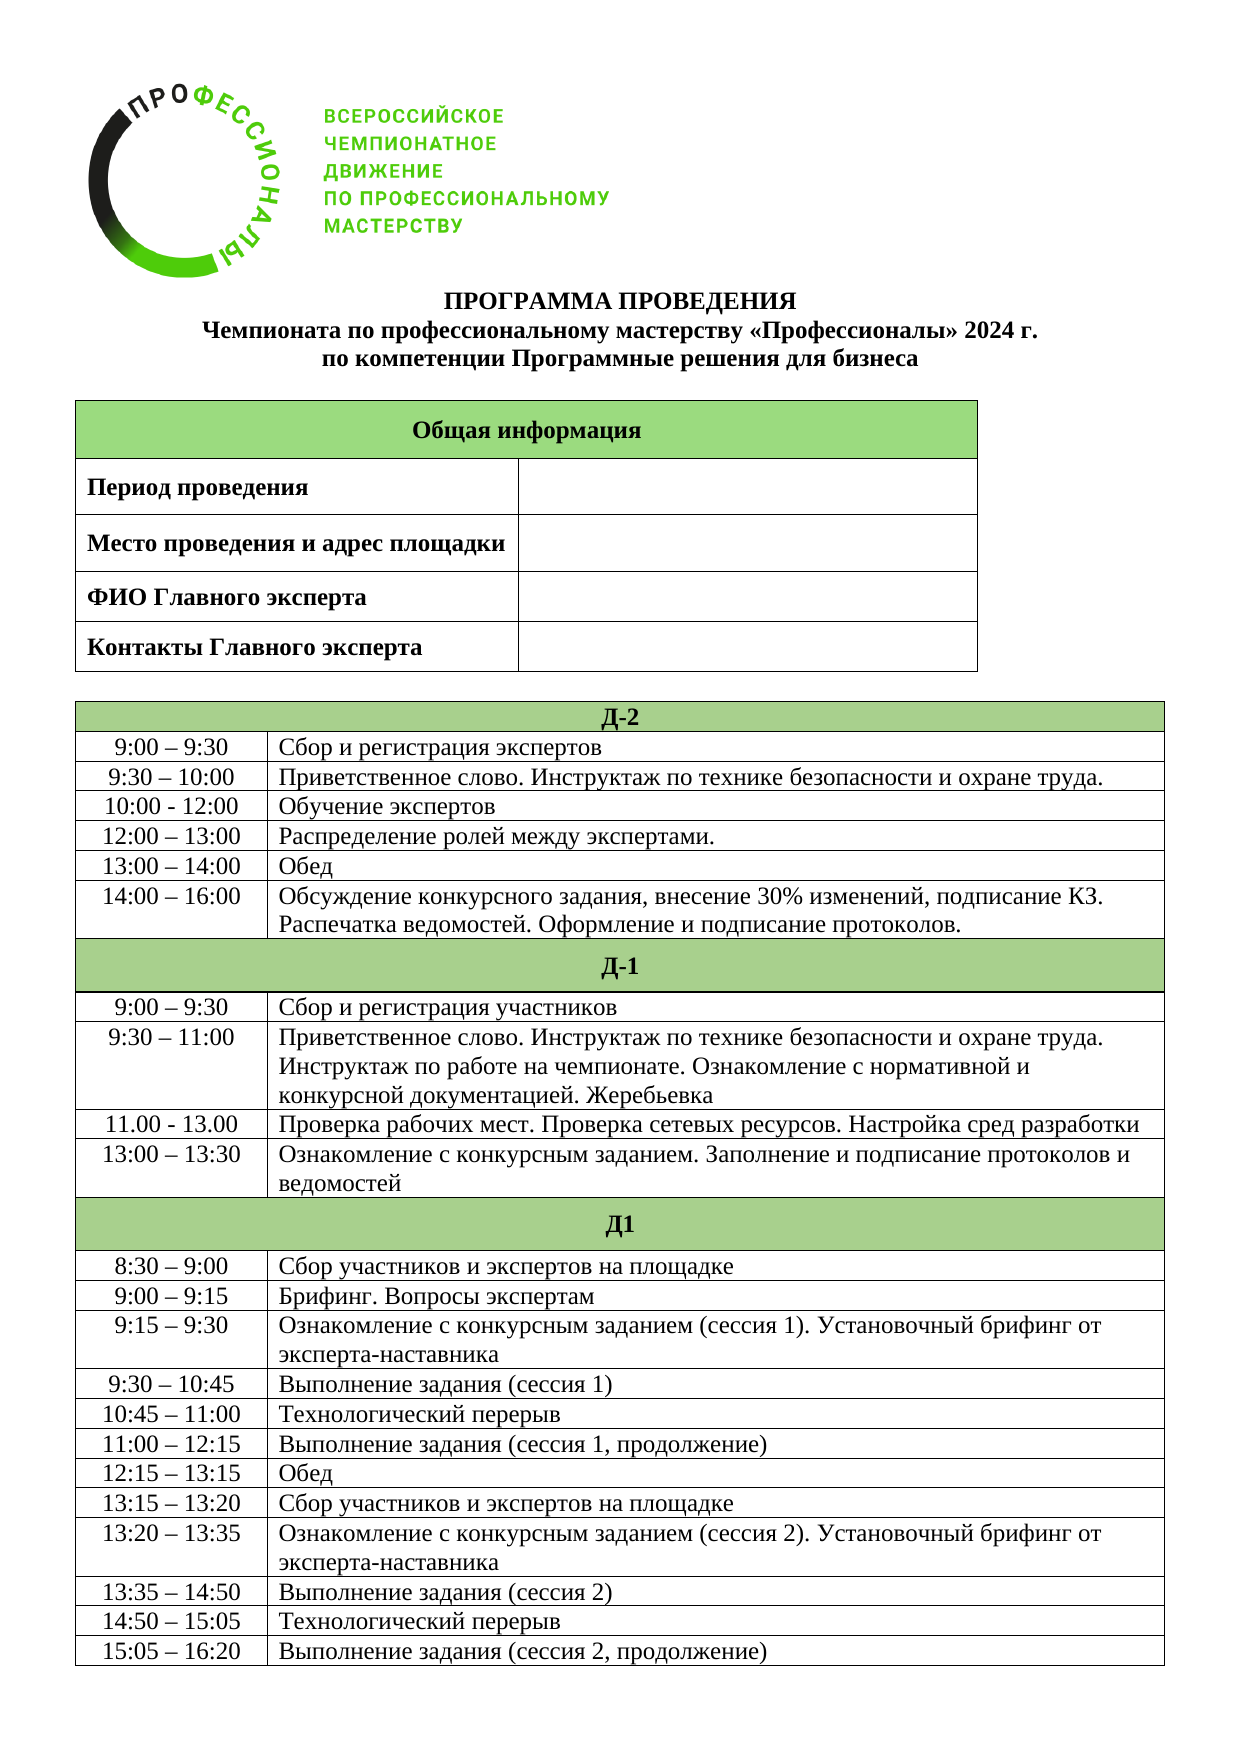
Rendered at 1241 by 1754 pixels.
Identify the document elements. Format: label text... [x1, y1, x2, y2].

table_cell Выполнение задания (сессия 2) [268, 1577, 1164, 1605]
text ПРОГРАММА ПРОВЕДЕНИЯ [75, 286, 1165, 315]
table_cell Выполнение задания (сессия 1, продолжение) [268, 1429, 1164, 1457]
table_cell Брифинг. Вопросы экспертам [268, 1281, 1164, 1309]
table_cell Распределение ролей между экспертами. [268, 821, 1164, 850]
table_cell 13:20 – 13:35 [76, 1518, 267, 1576]
table_cell Технологический перерыв [268, 1606, 1164, 1635]
table_cell 15:05 – 16:20 [76, 1636, 267, 1665]
table_cell 13:15 – 13:20 [76, 1488, 267, 1517]
table_cell Обед [268, 851, 1164, 880]
table_cell 9:30 – 10:00 [76, 762, 267, 790]
table_cell Сбор и регистрация участников [268, 993, 1164, 1021]
table_cell 11:00 – 12:15 [76, 1429, 267, 1457]
table_cell [519, 622, 977, 671]
table_cell Место проведения и адрес площадки [76, 515, 518, 571]
table_cell Выполнение задания (сессия 1) [268, 1369, 1164, 1398]
table_cell 10:00 - 12:00 [76, 791, 267, 820]
table_cell Технологический перерыв [268, 1399, 1164, 1428]
text по компетенции Программные решения для бизнеса [75, 343, 1165, 400]
table_cell Ознакомление с конкурсным заданием. Заполнение и подписание протоколов и ведомостей [268, 1139, 1164, 1197]
table_cell 9:00 – 9:30 [76, 732, 267, 761]
table_cell Обсуждение конкурсного задания, внесение 30% изменений, подписание КЗ. Распечатка ведомостей. Оформление и подписание протоколов. [268, 881, 1164, 938]
text Чемпионата по профессиональному мастерству «Профессионалы» 2024 г. [75, 315, 1165, 343]
table_cell Д-1 [76, 939, 1164, 991]
table_cell 13:35 – 14:50 [76, 1577, 267, 1605]
table_cell 9:00 – 9:15 [76, 1281, 267, 1309]
table_cell 14:00 – 16:00 [76, 881, 267, 938]
table_cell Приветственное слово. Инструктаж по технике безопасности и охране труда. [268, 762, 1164, 790]
table_cell Период проведения [76, 459, 518, 513]
table_cell 13:00 – 13:30 [76, 1139, 267, 1197]
table_cell [519, 572, 977, 621]
table_cell Обед [268, 1459, 1164, 1487]
table_cell Сбор участников и экспертов на площадке [268, 1488, 1164, 1517]
table_cell Контакты Главного эксперта [76, 622, 518, 671]
table_cell Д1 [76, 1198, 1164, 1250]
table_cell 12:00 – 13:00 [76, 821, 267, 850]
table_header Д-2 [76, 702, 1164, 731]
table_cell 10:45 – 11:00 [76, 1399, 267, 1428]
table_cell 14:50 – 15:05 [76, 1606, 267, 1635]
table_cell Сбор участников и экспертов на площадке [268, 1251, 1164, 1280]
table_cell [519, 459, 977, 513]
table_cell Обучение экспертов [268, 791, 1164, 820]
table_cell [519, 515, 977, 571]
table_cell Выполнение задания (сессия 2, продолжение) [268, 1636, 1164, 1665]
table_cell 13:00 – 14:00 [76, 851, 267, 880]
table_cell 8:30 – 9:00 [76, 1251, 267, 1280]
picture [75, 75, 618, 286]
table_cell 9:15 – 9:30 [76, 1311, 267, 1368]
table_cell Ознакомление с конкурсным заданием (сессия 2). Установочный брифинг от эксперта-наставника [268, 1518, 1164, 1576]
table_cell 9:30 – 11:00 [76, 1022, 267, 1108]
table_cell Сбор и регистрация экспертов [268, 732, 1164, 761]
table_cell Проверка рабочих мест. Проверка сетевых ресурсов. Настройка сред разработки [268, 1110, 1164, 1138]
table_cell Приветственное слово. Инструктаж по технике безопасности и охране труда. Инструктаж по работе на чемпионате. Ознакомление с нормативной и конкурсной документацией. Жеребьевка [268, 1022, 1164, 1108]
table_cell 12:15 – 13:15 [76, 1459, 267, 1487]
table_header Общая информация [76, 401, 977, 458]
table_cell 11.00 - 13.00 [76, 1110, 267, 1138]
table_cell ФИО Главного эксперта [76, 572, 518, 621]
table_cell 9:00 – 9:30 [76, 993, 267, 1021]
table_cell 9:30 – 10:45 [76, 1369, 267, 1398]
table_cell Ознакомление с конкурсным заданием (сессия 1). Установочный брифинг от эксперта-наставника [268, 1311, 1164, 1368]
